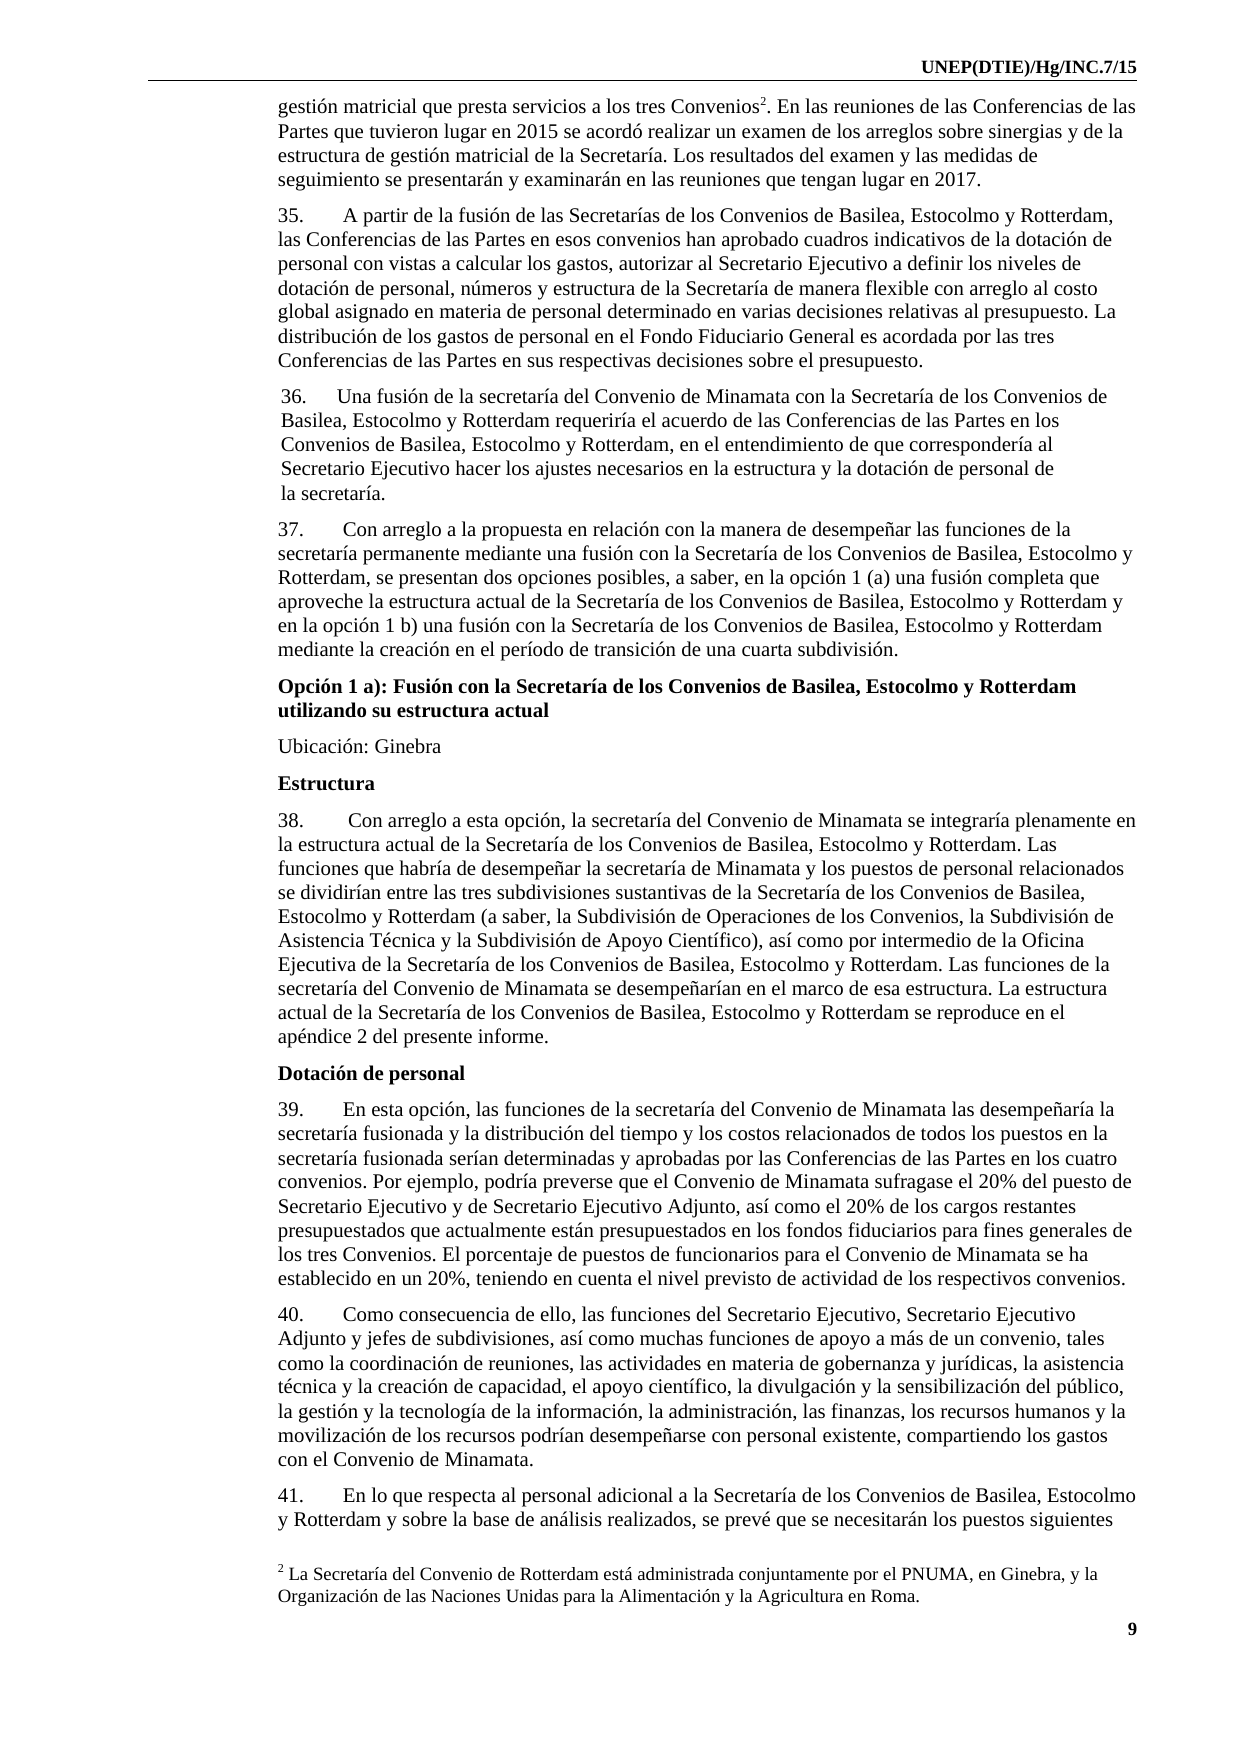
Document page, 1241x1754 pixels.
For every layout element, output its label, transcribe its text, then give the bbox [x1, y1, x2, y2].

list Con arreglo a la propuesta en relación con la manera de desempeñar las funciones de la secretaría permanente mediante una fusión con la Secretaría de los Convenios de Basilea, Estocolmo y Rotterdam, se presentan dos opciones posibles, a saber, en la opción 1 (a) una fusión completa que aproveche la estructura actual de la Secretaría de los Convenios de Basilea, Estocolmo y Rotterdam y en la opción 1 b) una fusión con la Secretaría de los Convenios de Basilea, Estocolmo y Rotterdam mediante la creación en el período de transición de una cuarta subdivisión. [278, 517, 1137, 661]
list Opción 1 a): Fusión con la Secretaría de los Convenios de Basilea, Estocolmo y Rotterdam utilizando su estructura actual [278, 674, 1137, 722]
list Con arreglo a esta opción, la secretaría del Convenio de Minamata se integraría plenamente en la estructura actual de la Secretaría de los Convenios de Basilea, Estocolmo y Rotterdam. Las funciones que habría de desempeñar la secretaría de Minamata y los puestos de personal relacionados se dividirían entre las tres subdivisiones sustantivas de la Secretaría de los Convenios de Basilea, Estocolmo y Rotterdam (a saber, la Subdivisión de Operaciones de los Convenios, la Subdivisión de Asistencia Técnica y la Subdivisión de Apoyo Científico), así como por intermedio de la Oficina Ejecutiva de la Secretaría de los Convenios de Basilea, Estocolmo y Rotterdam. Las funciones de la secretaría del Convenio de Minamata se desempeñarían en el marco de esa estructura. La estructura actual de la Secretaría de los Convenios de Basilea, Estocolmo y Rotterdam se reproduce en el apéndice 2 del presente informe. [278, 808, 1137, 1048]
list Estructura [278, 771, 1137, 795]
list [278, 1483, 1137, 1531]
list A partir de la fusión de las Secretarías de los Convenios de Basilea, Estocolmo y Rotterdam, las Conferencias de las Partes en esos convenios han aprobado cuadros indicativos de la dotación de personal con vistas a calcular los gastos, autorizar al Secretario Ejecutivo a definir los niveles de dotación de personal, números y estructura de la Secretaría de manera flexible con arreglo al costo global asignado en materia de personal determinado en varias decisiones relativas al presupuesto. La distribución de los gastos de personal en el Fondo Fiduciario General es acordada por las tres Conferencias de las Partes en sus respectivas decisiones sobre el presupuesto. [278, 203, 1137, 372]
list Una fusión de la secretaría del Convenio de Minamata con la Secretaría de los Convenios de Basilea, Estocolmo y Rotterdam requeriría el acuerdo de las Conferencias de las Partes en los Convenios de Basilea, Estocolmo y Rotterdam, en el entendimiento de que correspondería al Secretario Ejecutivo hacer los ajustes necesarios en la estructura y la dotación de personal de la secretaría. [281, 384, 1137, 504]
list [278, 94, 1137, 191]
list Dotación de personal [278, 1061, 1137, 1085]
list Como consecuencia de ello, las funciones del Secretario Ejecutivo, Secretario Ejecutivo Adjunto y jefes de subdivisiones, así como muchas funciones de apoyo a más de un convenio, tales como la coordinación de reuniones, las actividades en materia de gobernanza y jurídicas, la asistencia técnica y la creación de capacidad, el apoyo científico, la divulgación y la sensibilización del público, la gestión y la tecnología de la información, la administración, las finanzas, los recursos humanos y la movilización de los recursos podrían desempeñarse con personal existente, compartiendo los gastos con el Convenio de Minamata. [278, 1302, 1137, 1471]
list Ubicación: Ginebra [278, 734, 1137, 758]
list En esta opción, las funciones de la secretaría del Convenio de Minamata las desempeñaría la secretaría fusionada y la distribución del tiempo y los costos relacionados de todos los puestos en la secretaría fusionada serían determinadas y aprobadas por las Conferencias de las Partes en los cuatro convenios. Por ejemplo, podría preverse que el Convenio de Minamata sufragase el 20% del puesto de Secretario Ejecutivo y de Secretario Ejecutivo Adjunto, así como el 20% de los cargos restantes presupuestados que actualmente están presupuestados en los fondos fiduciarios para fines generales de los tres Convenios. El porcentaje de puestos de funcionarios para el Convenio de Minamata se ha establecido en un 20%, teniendo en cuenta el nivel previsto de actividad de los respectivos convenios. [278, 1097, 1137, 1290]
